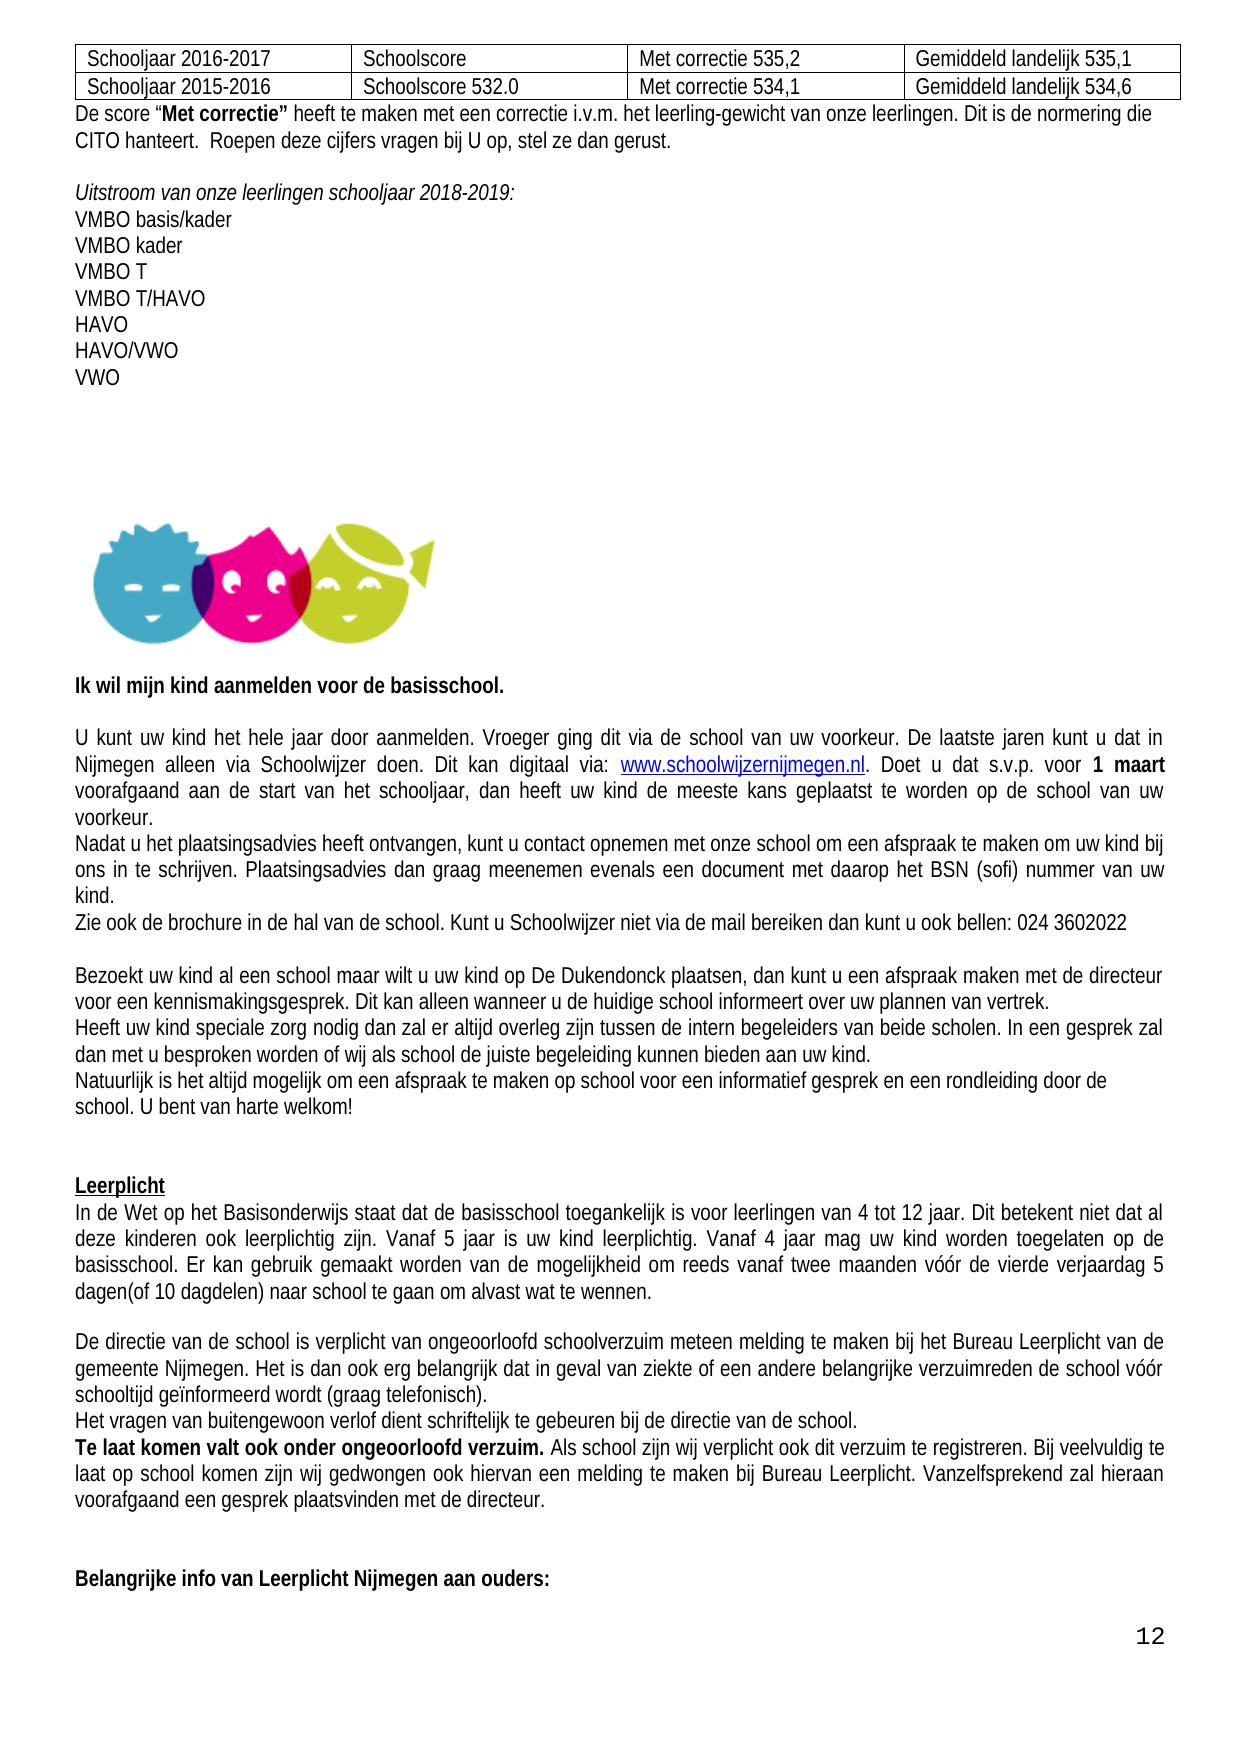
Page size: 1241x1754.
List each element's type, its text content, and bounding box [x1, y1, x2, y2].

text In de Wet op het Basisonderwijs staat dat de basisschool toegankelijk is voor leerlingen van 4 tot 12 jaar. Dit betekent niet dat al deze kinderen ook leerplichtig zijn. Vanaf 5 jaar is uw kind leerplichtig. Vanaf 4 jaar mag uw kind worden toegelaten op de basisschool. Er kan gebruik gemaakt worden van de mogelijkheid om reeds vanaf twee maanden vóór de vierde verjaardag 5 dagen(of 10 dagdelen) naar school te gaan om alvast wat te wennen. [75, 1199, 1165, 1304]
text VMBO kader [75, 232, 1165, 258]
table_cell Met correctie 534,1 [628, 73, 904, 99]
text U kunt uw kind het hele jaar door aanmelden. Vroeger ging dit via de school van uw voorkeur. De laatste jaren kunt u dat in Nijmegen alleen via Schoolwijzer doen. Dit kan digitaal via: www.schoolwijzernijmegen.nl. Doet u dat s.v.p. voor 1 maart voorafgaand aan de start van het schooljaar, dan heeft uw kind de meeste kans geplaatst te worden op de school van uw voorkeur. [75, 724, 1165, 830]
text Natuurlijk is het altijd mogelijk om een afspraak te maken op school voor een informatief gesprek en een rondleiding door de school. U bent van harte welkom! [75, 1067, 1165, 1120]
text Zie ook de brochure in de hal van de school. Kunt u Schoolwijzer niet via de mail bereiken dan kunt u ook bellen: 024 3602022 [75, 909, 1165, 935]
text VMBO basis/kader [75, 206, 1165, 232]
text VMBO T/HAVO [75, 285, 1165, 311]
text Nadat u het plaatsingsadvies heeft ontvangen, kunt u contact opnemen met onze school om een afspraak te maken om uw kind bij ons in te schrijven. Plaatsingsadvies dan graag meenemen evenals een document met daarop het BSN (sofi) nummer van uw kind. [75, 830, 1165, 909]
table_cell Schooljaar 2016-2017 [76, 45, 351, 72]
text Te laat komen valt ook onder ongeoorloofd verzuim. Als school zijn wij verplicht ook dit verzuim te registreren. Bij veelvuldig te laat op school komen zijn wij gedwongen ook hiervan een melding te maken bij Bureau Leerplicht. Vanzelfsprekend zal hieraan voorafgaand een gesprek plaatsvinden met de directeur. [75, 1433, 1165, 1513]
text De score “Met correctie” heeft te maken met een correctie i.v.m. het leerling-gewicht van onze leerlingen. Dit is de normering die CITO hanteert. Roepen deze cijfers vragen bij U op, stel ze dan gerust. [75, 100, 1165, 153]
text VWO [75, 364, 1165, 390]
text De directie van de school is verplicht van ongeoorloofd schoolverzuim meteen melding te maken bij het Bureau Leerplicht van de gemeente Nijmegen. Het is dan ook erg belangrijk dat in geval van ziekte of een andere belangrijke verzuimreden de school vóór schooltijd geïnformeerd wordt (graag telefonisch). [75, 1328, 1165, 1407]
text Het vragen van buitengewoon verlof dient schriftelijk te gebeuren bij de directie van de school. [75, 1407, 1165, 1433]
text HAVO/VWO [75, 337, 1165, 364]
text Bezoekt uw kind al een school maar wilt u uw kind op De Dukendonck plaatsen, dan kunt u een afspraak maken met de directeur voor een kennismakingsgesprek. Dit kan alleen wanneer u de huidige school informeert over uw plannen van vertrek. [75, 962, 1165, 1014]
table_cell Gemiddeld landelijk 535,1 [905, 45, 1180, 72]
picture [75, 521, 446, 646]
text HAVO [75, 311, 1165, 337]
table_cell Schoolscore 532.0 [352, 73, 627, 99]
text Leerplicht [75, 1172, 1165, 1199]
table_cell Gemiddeld landelijk 534,6 [905, 73, 1180, 99]
table_cell Schoolscore [352, 45, 627, 72]
text Ik wil mijn kind aanmelden voor de basisschool. [75, 672, 1165, 698]
text Uitstroom van onze leerlingen schooljaar 2018-2019: [75, 179, 1165, 206]
table_cell Met correctie 535,2 [628, 45, 904, 72]
text Belangrijke info van Leerplicht Nijmegen aan ouders: [75, 1565, 1165, 1592]
text VMBO T [75, 258, 1165, 285]
text Heeft uw kind speciale zorg nodig dan zal er altijd overleg zijn tussen de intern begeleiders van beide scholen. In een gesprek zal dan met u besproken worden of wij als school de juiste begeleiding kunnen bieden aan uw kind. [75, 1014, 1165, 1067]
table_cell Schooljaar 2015-2016 [76, 73, 351, 99]
